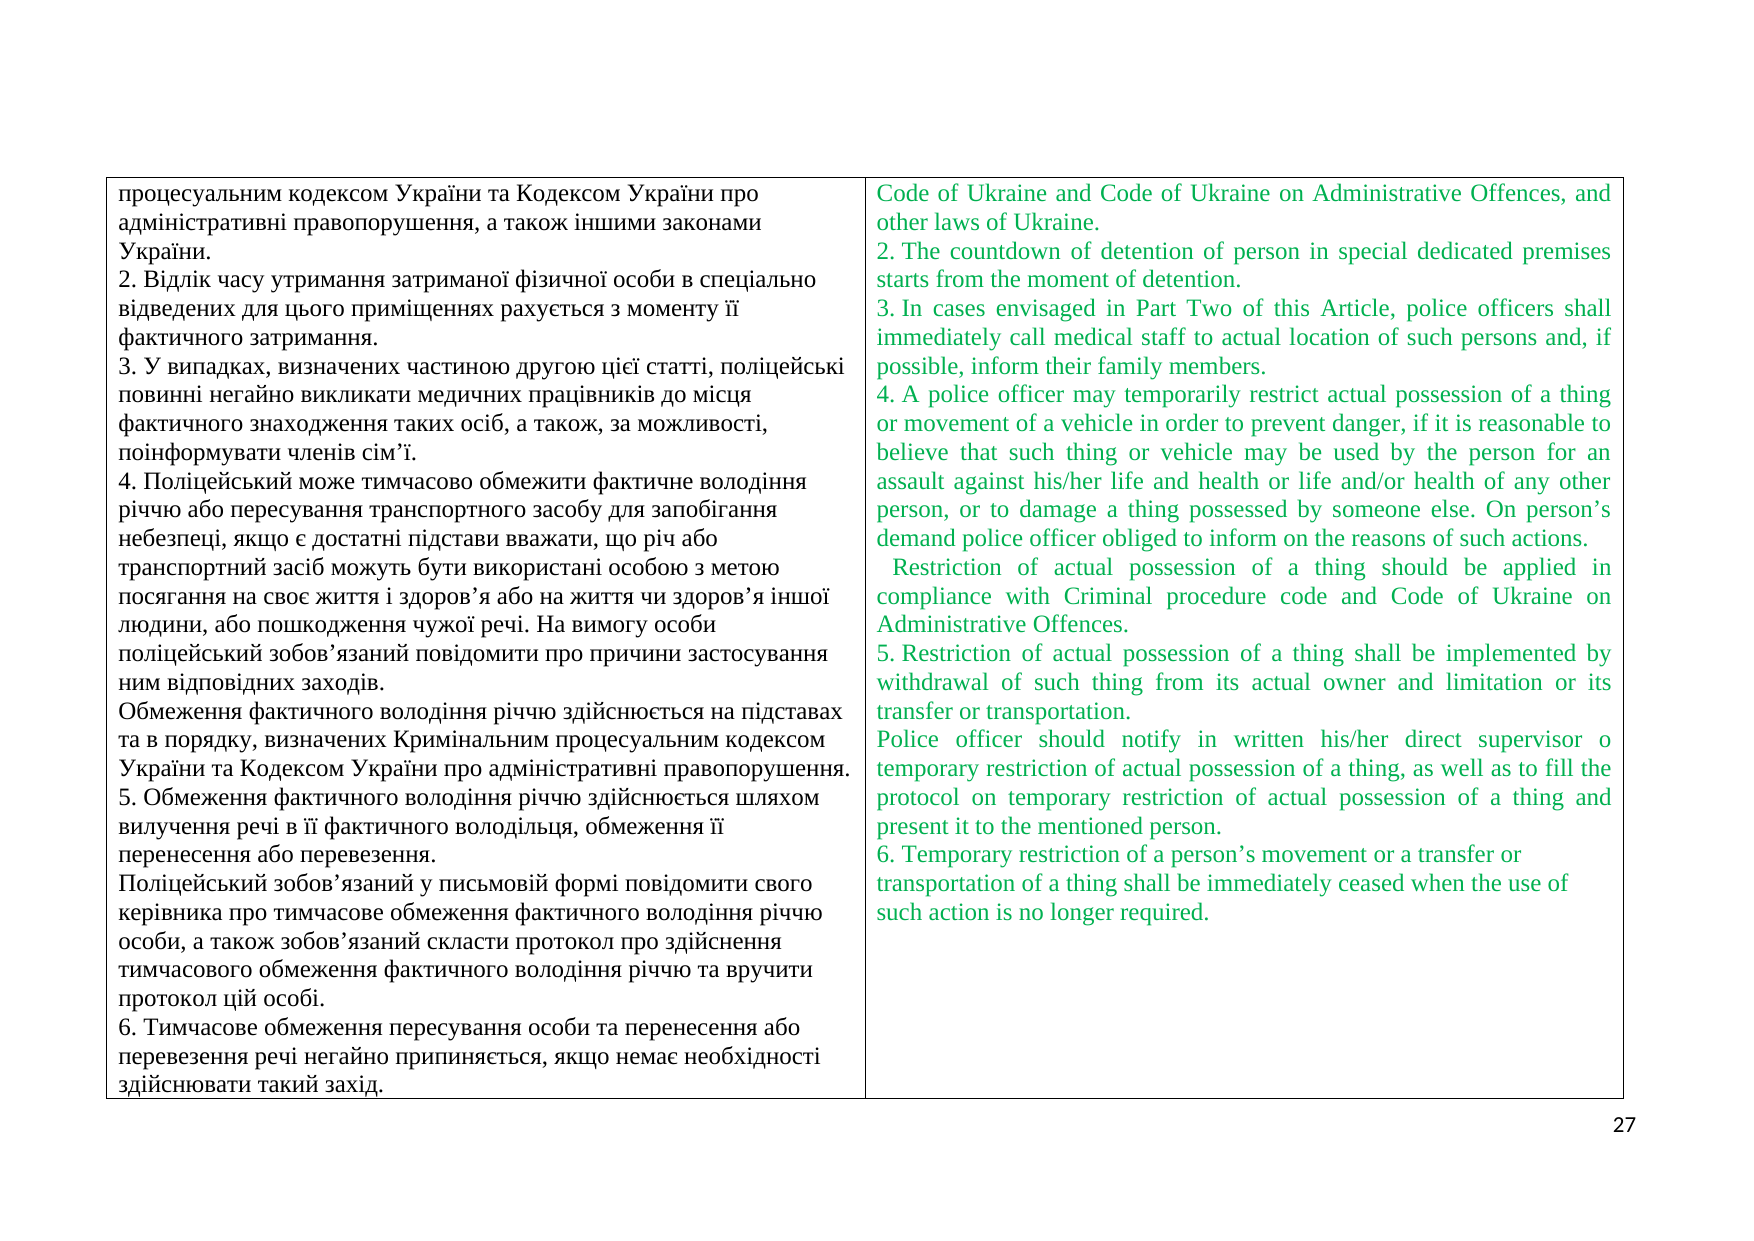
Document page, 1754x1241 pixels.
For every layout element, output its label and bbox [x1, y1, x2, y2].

table_cell [107, 178, 865, 1098]
table_cell [866, 178, 1623, 1098]
